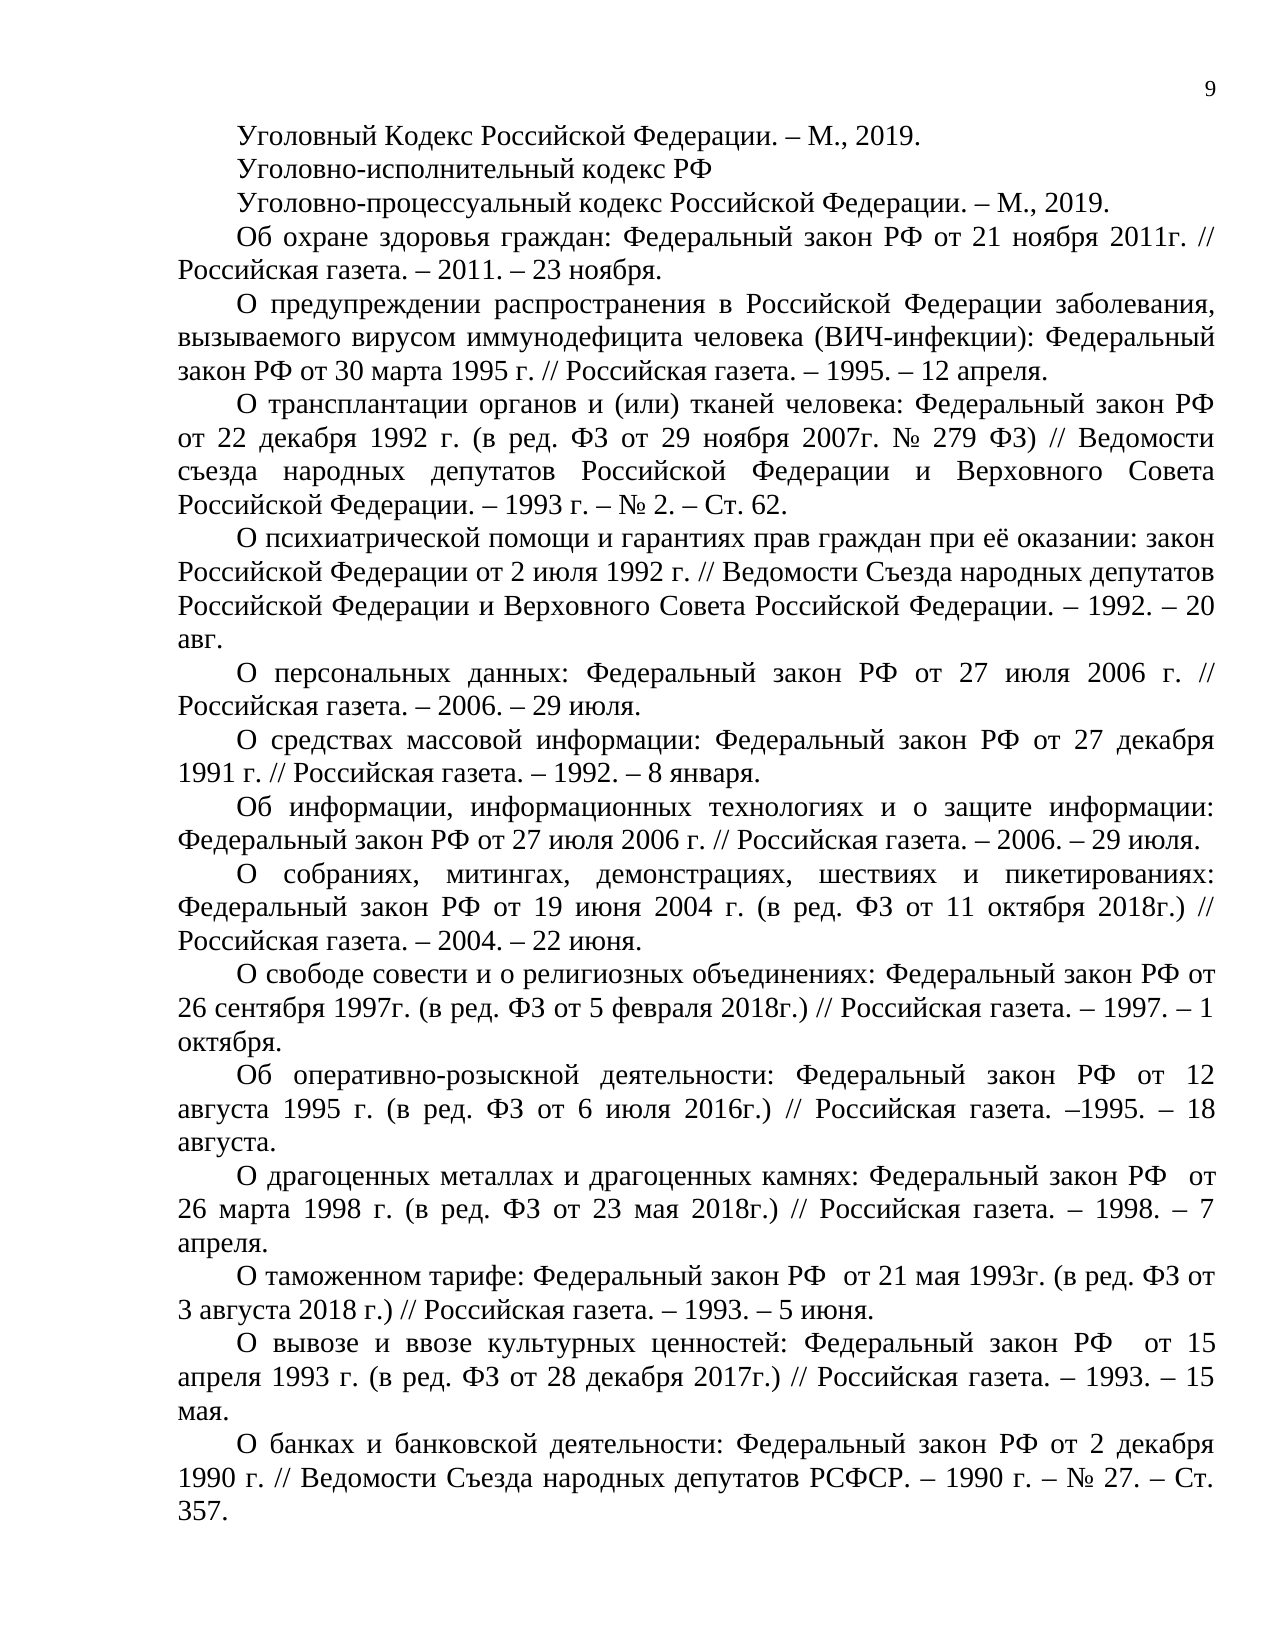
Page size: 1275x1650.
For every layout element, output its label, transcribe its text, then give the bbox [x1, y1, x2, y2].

text О банках и банковской деятельности: Федеральный закон РФ от 2 декабря 1990 г. // Ведомости Съезда народных депутатов РСФСР. – 1990 г. – № 27. – Ст. 357. [177, 1426, 1216, 1527]
text О трансплантации органов и (или) тканей человека: Федеральный закон РФ от 22 декабря 1992 г. (в ред. ФЗ от 29 ноября 2007г. № 279 ФЗ) // Ведомости съезда народных депутатов Российской Федерации и Верховного Совета Российской Федерации. – 1993 г. – № 2. – Ст. 62. [177, 386, 1216, 521]
text О психиатрической помощи и гарантиях прав граждан при её оказании: закон Российской Федерации от 2 июля 1992 г. // Ведомости Съезда народных депутатов Российской Федерации и Верховного Совета Российской Федерации. – 1992. – 20 авг. [177, 521, 1216, 655]
text О предупреждении распространения в Российской Федерации заболевания, вызываемого вирусом иммунодефицита человека (ВИЧ-инфекции): Федеральный закон РФ от 30 марта 1995 г. // Российская газета. – 1995. – 12 апреля. [177, 286, 1216, 386]
text О драгоценных металлах и драгоценных камнях: Федеральный закон РФ от 26 марта 1998 г. (в ред. ФЗ от 23 мая 2018г.) // Российская газета. – 1998. – 7 апреля. [177, 1158, 1216, 1258]
text Уголовный Кодекс Российской Федерации. – М., 2019. [177, 118, 1216, 152]
text О персональных данных: Федеральный закон РФ от 27 июля 2006 г. // Российская газета. – 2006. – 29 июля. [177, 655, 1216, 722]
text О средствах массовой информации: Федеральный закон РФ от 27 декабря 1991 г. // Российская газета. – 1992. – 8 января. [177, 722, 1216, 789]
text О вывозе и ввозе культурных ценностей: Федеральный закон РФ от 15 апреля 1993 г. (в ред. ФЗ от 28 декабря 2017г.) // Российская газета. – 1993. – 15 мая. [177, 1326, 1216, 1426]
text О свободе совести и о религиозных объединениях: Федеральный закон РФ от 26 сентября 1997г. (в ред. ФЗ от 5 февраля 2018г.) // Российская газета. – 1997. – 1 октября. [177, 957, 1216, 1057]
text Об охране здоровья граждан: Федеральный закон РФ от 21 ноября 2011г. // Российская газета. – 2011. – 23 ноября. [177, 219, 1216, 286]
text О таможенном тарифе: Федеральный закон РФ от 21 мая 1993г. (в ред. ФЗ от 3 августа 2018 г.) // Российская газета. – 1993. – 5 июня. [177, 1258, 1216, 1326]
text Об информации, информационных технологиях и о защите информации: Федеральный закон РФ от 27 июля 2006 г. // Российская газета. – 2006. – 29 июля. [177, 789, 1216, 856]
text Об оперативно-розыскной деятельности: Федеральный закон РФ от 12 августа 1995 г. (в ред. ФЗ от 6 июля 2016г.) // Российская газета. –1995. – 18 августа. [177, 1057, 1216, 1158]
text Уголовно-исполнительный кодекс РФ [177, 152, 1216, 185]
text Уголовно-процессуальный кодекс Российской Федерации. – М., 2019. [177, 185, 1216, 219]
text О собраниях, митингах, демонстрациях, шествиях и пикетированиях: Федеральный закон РФ от 19 июня 2004 г. (в ред. ФЗ от 11 октября 2018г.) // Российская газета. – 2004. – 22 июня. [177, 856, 1216, 957]
